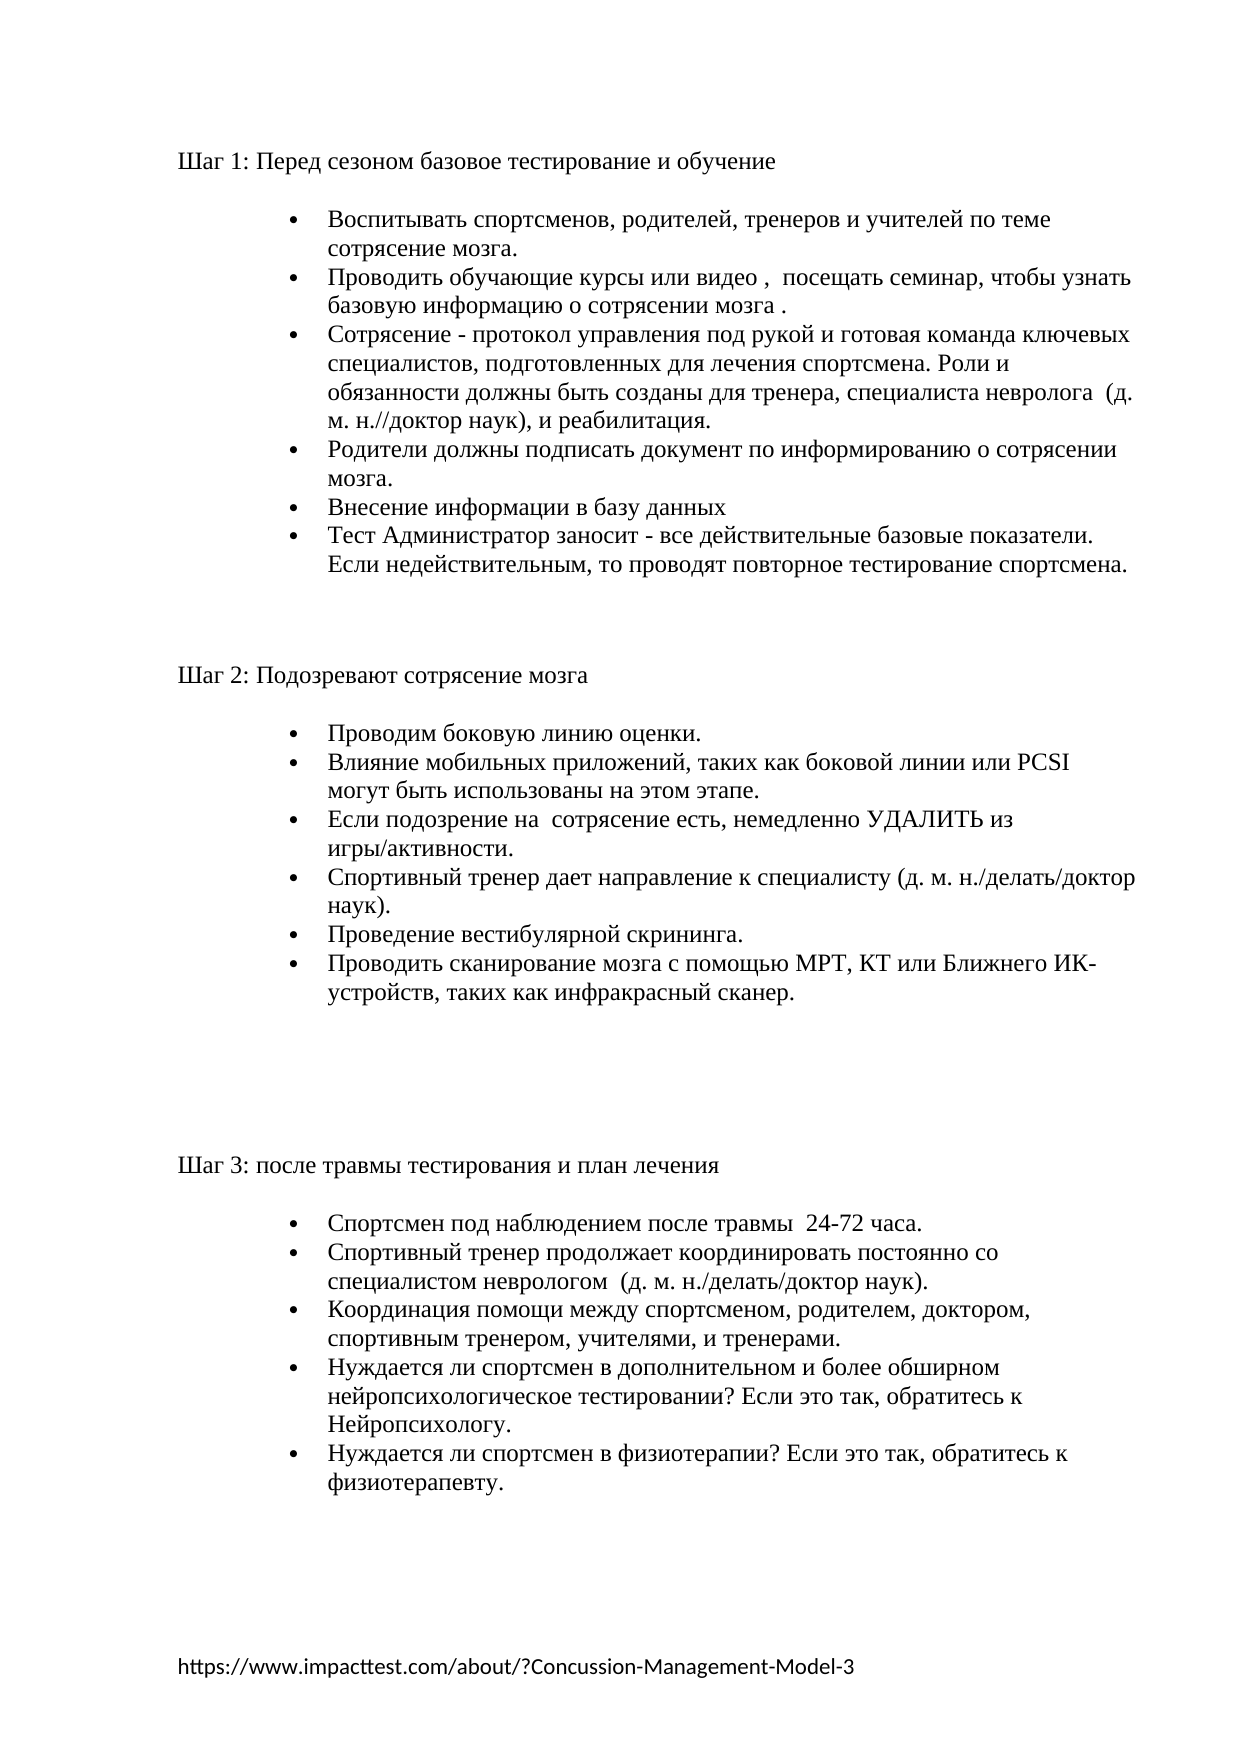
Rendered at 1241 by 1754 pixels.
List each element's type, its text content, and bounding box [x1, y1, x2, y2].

list Проводить обучающие курсы или видео , посещать семинар, чтобы узнать базовую информацию о сотрясении мозга . [290, 262, 1137, 319]
list Сотрясение - протокол управления под рукой и готовая команда ключевых специалистов, подготовленных для лечения спортсмена. Роли и обязанности должны быть созданы для тренера, специалиста невролога (д. м. н.//доктор наук), и реабилитация. [290, 319, 1137, 434]
list Внесение информации в базу данных [290, 492, 1137, 520]
list Влияние мобильных приложений, таких как боковой линии или PCSI могут быть использованы на этом этапе. [290, 747, 1137, 804]
list Проведение вестибулярной скрининга. [290, 919, 1137, 948]
list Проводим боковую линию оценки. [290, 718, 1137, 747]
list Проводить сканирование мозга с помощью МРТ, КТ или Ближнего ИК-устройств, таких как инфракрасный сканер. [290, 948, 1137, 1005]
list Спортивный тренер дает направление к специалисту (д. м. н./делать/доктор наук). [290, 862, 1137, 919]
list Воспитывать спортсменов, родителей, тренеров и учителей по теме сотрясение мозга. [290, 204, 1137, 262]
text Шаг 1: Перед сезоном базовое тестирование и обучение [177, 146, 1137, 175]
list Нуждается ли спортсмен в физиотерапии? Если это так, обратитесь к физиотерапевту. [290, 1438, 1137, 1496]
text Шаг 3: после травмы тестирования и план лечения [177, 1150, 1137, 1179]
list Спортсмен под наблюдением после травмы 24-72 часа. [290, 1208, 1137, 1237]
list Родители должны подписать документ по информированию о сотрясении мозга. [290, 434, 1137, 492]
text Шаг 2: Подозревают сотрясение мозга [177, 660, 1137, 689]
list Тест Администратор заносит - все действительные базовые показатели. Если недействительным, то проводят повторное тестирование спортсмена. [290, 520, 1137, 578]
list Спортивный тренер продолжает координировать постоянно со специалистом неврологом (д. м. н./делать/доктор наук). [290, 1237, 1137, 1294]
list Нуждается ли спортсмен в дополнительном и более обширном нейропсихологическое тестировании? Если это так, обратитесь к Нейропсихологу. [290, 1352, 1137, 1438]
list Если подозрение на сотрясение есть, немедленно УДАЛИТЬ из игры/активности. [290, 804, 1137, 862]
list Координация помощи между спортсменом, родителем, доктором, спортивным тренером, учителями, и тренерами. [290, 1294, 1137, 1352]
